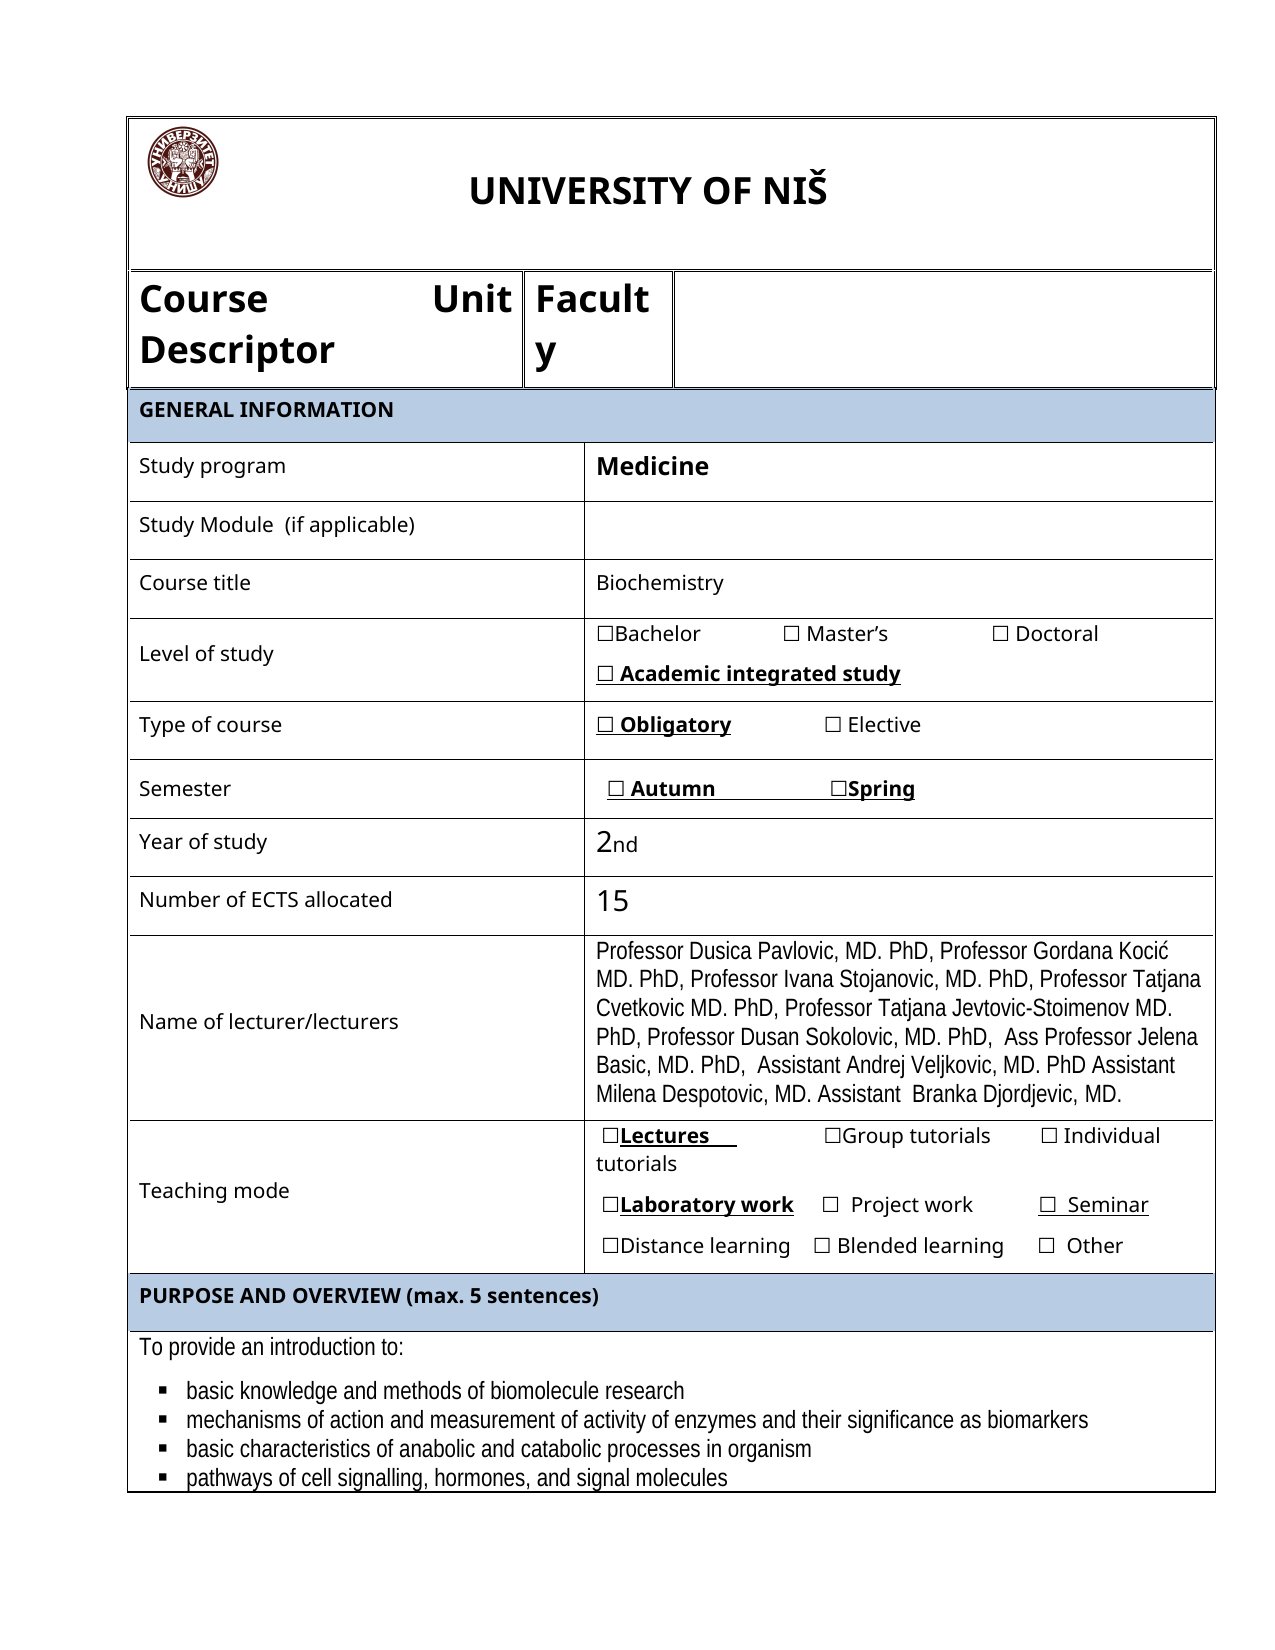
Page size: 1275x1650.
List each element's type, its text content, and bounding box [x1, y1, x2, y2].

table_cell ☐ Obligatory ☐ Elective [585, 701, 1215, 759]
table_cell Number of ECTS allocated [128, 876, 584, 935]
table_cell Course Unit Descriptor [128, 269, 524, 387]
table_cell PURPOSE AND OVERVIEW (max. 5 sentences) [128, 1273, 1215, 1331]
table_cell Year of study [128, 818, 584, 876]
table_cell ☐Bachelor ☐ Master’s ☐ Doctoral ☐ Academic integrated study [585, 618, 1215, 701]
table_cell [128, 1331, 1215, 1491]
table_cell Course title [128, 559, 584, 618]
table_cell GENERAL INFORMATION [128, 387, 1215, 442]
table_cell Study program [128, 442, 584, 501]
table_cell Level of study [128, 618, 584, 701]
table_cell Study Module (if applicable) [128, 501, 584, 559]
table_cell 2nd [585, 818, 1215, 876]
table_cell ☐Lectures ☐Group tutorials ☐ Individual tutorials ☐Laboratory work ☐ Project work ☐ Seminar ☐Distance learning ☐ Blended learning ☐ Other [585, 1120, 1215, 1272]
table_cell Professor Dusica Pavlovic, MD. PhD, Professor Gordana Kocić MD. PhD, Professor Ivana Stojanovic, MD. PhD, Professor Tatjana Cvetkovic MD. PhD, Professor Tatjana Jevtovic-Stoimenov MD. PhD, Professor Dusan Sokolovic, MD. PhD, Ass Professor Jelena Basic, MD. PhD, Assistant Andrej Veljkovic, MD. PhD Assistant Milena Despotovic, MD. Assistant Branka Djordjevic, MD. [585, 935, 1215, 1120]
table_cell Biochemistry [585, 559, 1215, 618]
table_cell Type of course [128, 701, 584, 759]
table_cell Medicine [585, 442, 1215, 501]
table_cell Semester [128, 759, 584, 818]
table_cell ☐ Autumn ☐Spring [585, 759, 1215, 818]
table_cell Faculty [525, 272, 672, 387]
table_cell [673, 269, 1215, 387]
table_cell Teaching mode [128, 1120, 584, 1272]
table_cell 15 [585, 876, 1215, 935]
table_cell [585, 501, 1215, 559]
table_header UNIVERSITY OF NIŠ [129, 119, 1214, 269]
table_cell Name of lecturer/lecturers [128, 935, 584, 1120]
